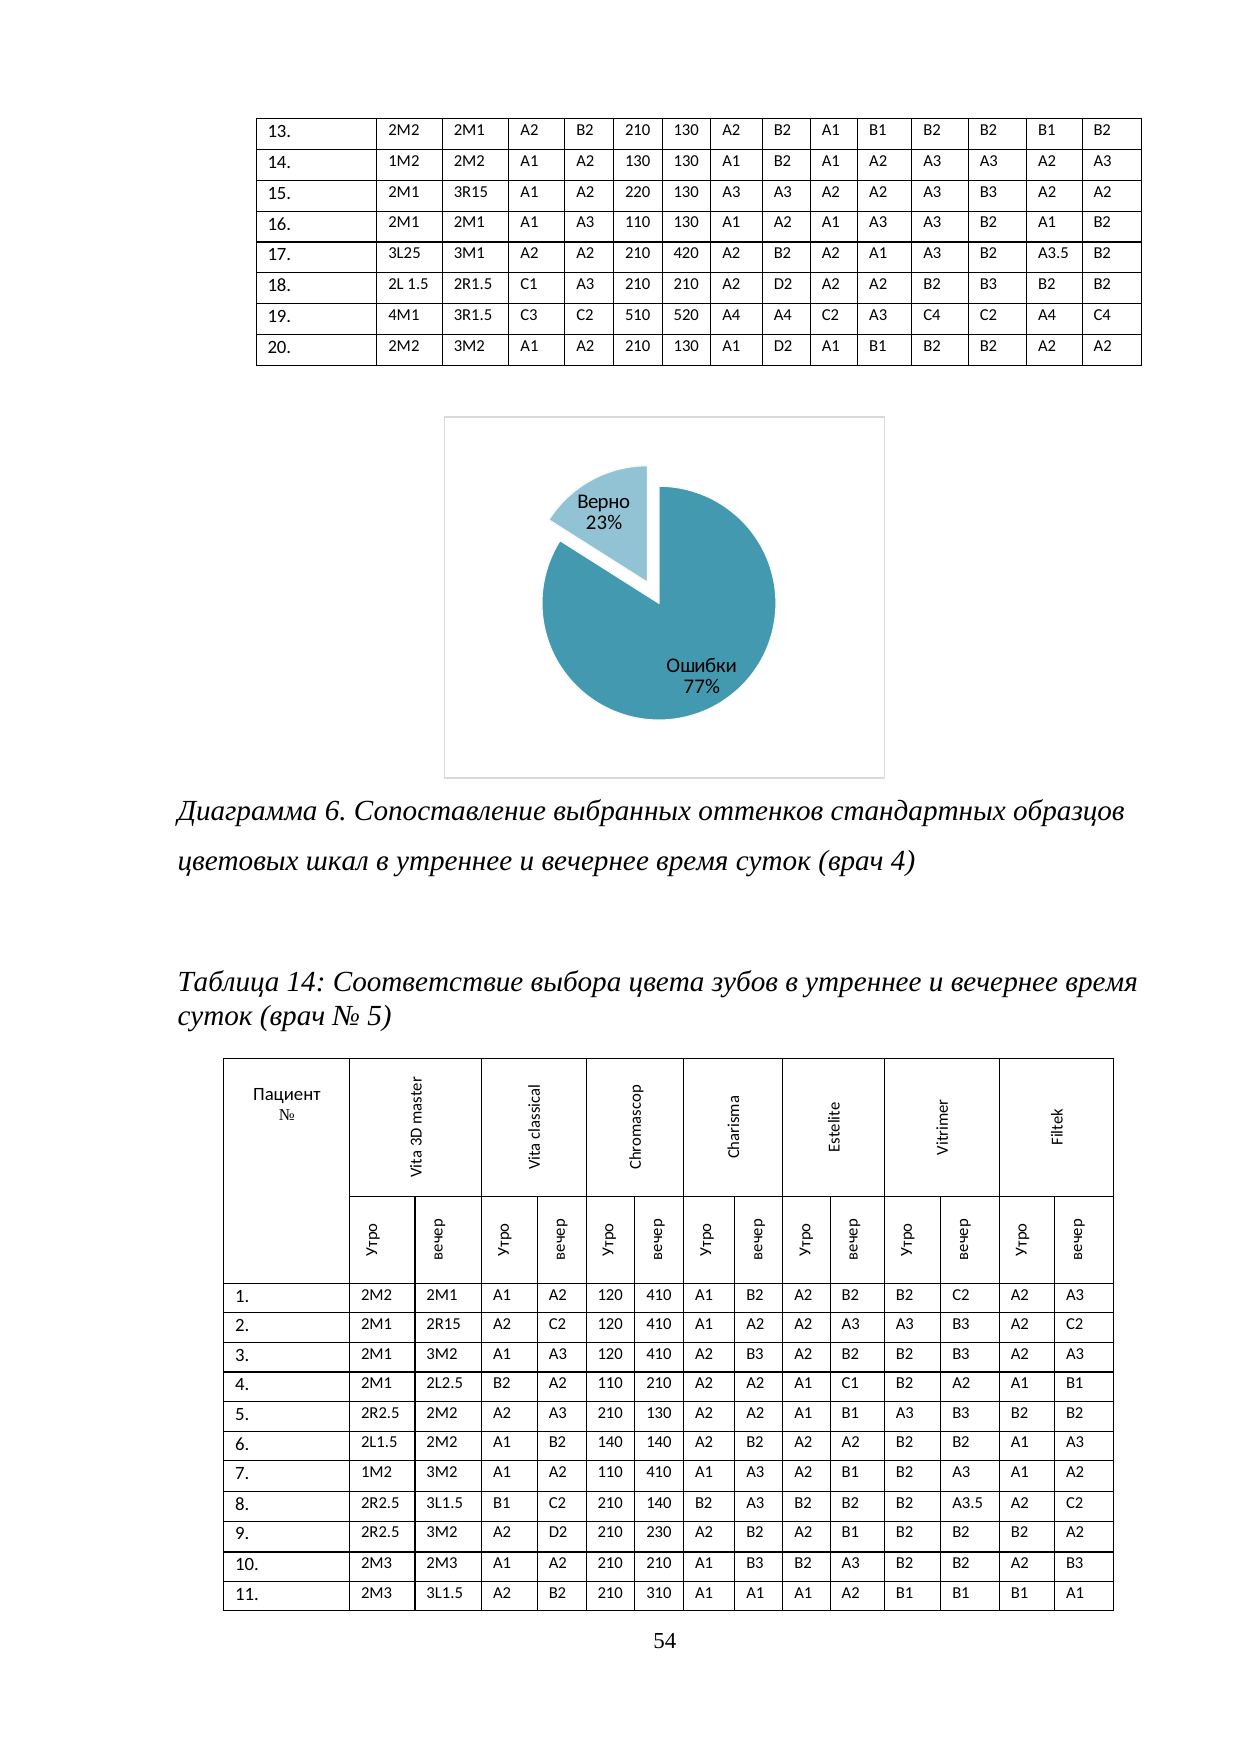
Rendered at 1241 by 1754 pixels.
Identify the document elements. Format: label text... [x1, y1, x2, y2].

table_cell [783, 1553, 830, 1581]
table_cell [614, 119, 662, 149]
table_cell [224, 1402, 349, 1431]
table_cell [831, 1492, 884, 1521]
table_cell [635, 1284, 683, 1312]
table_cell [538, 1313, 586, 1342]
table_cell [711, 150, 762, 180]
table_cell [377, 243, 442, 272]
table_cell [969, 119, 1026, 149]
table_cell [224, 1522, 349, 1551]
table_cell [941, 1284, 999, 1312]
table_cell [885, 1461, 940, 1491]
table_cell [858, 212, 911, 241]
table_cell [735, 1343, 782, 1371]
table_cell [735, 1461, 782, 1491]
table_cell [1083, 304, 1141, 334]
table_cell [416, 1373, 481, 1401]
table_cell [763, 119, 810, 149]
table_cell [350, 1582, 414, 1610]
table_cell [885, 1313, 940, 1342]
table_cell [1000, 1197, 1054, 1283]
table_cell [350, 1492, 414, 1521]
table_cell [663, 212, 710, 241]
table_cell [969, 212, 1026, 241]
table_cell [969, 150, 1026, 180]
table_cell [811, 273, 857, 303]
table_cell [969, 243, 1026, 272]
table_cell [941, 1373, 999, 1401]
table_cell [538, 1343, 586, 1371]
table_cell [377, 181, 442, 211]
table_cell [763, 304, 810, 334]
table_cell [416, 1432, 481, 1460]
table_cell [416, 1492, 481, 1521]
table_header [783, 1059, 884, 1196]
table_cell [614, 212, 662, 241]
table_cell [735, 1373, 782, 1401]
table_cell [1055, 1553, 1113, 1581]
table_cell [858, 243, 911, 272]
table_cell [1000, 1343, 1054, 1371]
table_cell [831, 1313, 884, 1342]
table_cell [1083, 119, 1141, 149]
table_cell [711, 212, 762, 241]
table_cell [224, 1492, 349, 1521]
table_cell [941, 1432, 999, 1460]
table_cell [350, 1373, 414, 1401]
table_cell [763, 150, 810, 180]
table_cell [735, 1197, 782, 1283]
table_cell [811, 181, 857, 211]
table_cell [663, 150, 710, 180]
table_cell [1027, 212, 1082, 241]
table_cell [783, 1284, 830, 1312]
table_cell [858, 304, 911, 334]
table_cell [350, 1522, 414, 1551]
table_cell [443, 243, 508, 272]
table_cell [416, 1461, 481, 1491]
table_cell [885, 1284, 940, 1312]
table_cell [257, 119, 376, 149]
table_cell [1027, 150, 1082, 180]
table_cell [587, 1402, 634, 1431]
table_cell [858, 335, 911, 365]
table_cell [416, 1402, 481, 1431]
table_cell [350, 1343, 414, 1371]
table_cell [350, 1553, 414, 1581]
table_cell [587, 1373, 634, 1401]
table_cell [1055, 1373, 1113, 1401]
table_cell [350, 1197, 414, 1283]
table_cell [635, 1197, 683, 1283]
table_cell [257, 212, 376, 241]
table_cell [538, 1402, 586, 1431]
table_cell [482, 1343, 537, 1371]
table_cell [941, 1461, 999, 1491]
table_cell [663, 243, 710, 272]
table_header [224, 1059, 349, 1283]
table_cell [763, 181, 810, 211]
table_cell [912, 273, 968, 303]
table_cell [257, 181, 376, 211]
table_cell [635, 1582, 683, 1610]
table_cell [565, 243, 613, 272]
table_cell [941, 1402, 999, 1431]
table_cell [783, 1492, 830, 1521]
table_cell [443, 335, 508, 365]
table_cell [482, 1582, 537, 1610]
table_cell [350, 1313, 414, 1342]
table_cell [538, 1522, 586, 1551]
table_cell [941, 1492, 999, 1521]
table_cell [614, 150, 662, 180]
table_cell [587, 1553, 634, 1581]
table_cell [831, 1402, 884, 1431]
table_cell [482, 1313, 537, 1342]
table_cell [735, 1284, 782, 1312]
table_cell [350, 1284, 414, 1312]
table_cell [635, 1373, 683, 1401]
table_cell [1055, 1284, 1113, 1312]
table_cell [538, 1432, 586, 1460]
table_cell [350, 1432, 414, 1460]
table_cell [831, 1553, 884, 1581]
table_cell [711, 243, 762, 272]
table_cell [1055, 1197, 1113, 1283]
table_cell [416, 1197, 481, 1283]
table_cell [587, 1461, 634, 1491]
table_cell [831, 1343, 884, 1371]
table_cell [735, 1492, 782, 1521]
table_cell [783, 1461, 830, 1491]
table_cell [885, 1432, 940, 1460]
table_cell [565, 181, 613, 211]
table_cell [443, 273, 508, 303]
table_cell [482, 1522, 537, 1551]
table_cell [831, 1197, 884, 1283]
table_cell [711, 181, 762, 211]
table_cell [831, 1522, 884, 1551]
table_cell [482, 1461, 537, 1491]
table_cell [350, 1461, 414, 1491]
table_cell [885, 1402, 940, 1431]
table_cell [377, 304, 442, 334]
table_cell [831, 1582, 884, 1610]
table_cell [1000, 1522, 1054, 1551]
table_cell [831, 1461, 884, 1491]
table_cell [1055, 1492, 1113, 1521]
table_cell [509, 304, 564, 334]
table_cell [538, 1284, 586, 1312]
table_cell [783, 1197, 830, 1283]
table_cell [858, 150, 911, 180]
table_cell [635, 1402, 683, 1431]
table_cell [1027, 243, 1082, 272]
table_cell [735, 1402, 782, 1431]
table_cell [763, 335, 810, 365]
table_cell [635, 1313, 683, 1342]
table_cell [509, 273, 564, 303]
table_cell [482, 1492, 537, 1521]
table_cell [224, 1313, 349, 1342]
text Таблица 14: Соответствие выбора цвета зубов в утреннее и вечернее время суток (врач № 5) [177, 964, 1152, 1031]
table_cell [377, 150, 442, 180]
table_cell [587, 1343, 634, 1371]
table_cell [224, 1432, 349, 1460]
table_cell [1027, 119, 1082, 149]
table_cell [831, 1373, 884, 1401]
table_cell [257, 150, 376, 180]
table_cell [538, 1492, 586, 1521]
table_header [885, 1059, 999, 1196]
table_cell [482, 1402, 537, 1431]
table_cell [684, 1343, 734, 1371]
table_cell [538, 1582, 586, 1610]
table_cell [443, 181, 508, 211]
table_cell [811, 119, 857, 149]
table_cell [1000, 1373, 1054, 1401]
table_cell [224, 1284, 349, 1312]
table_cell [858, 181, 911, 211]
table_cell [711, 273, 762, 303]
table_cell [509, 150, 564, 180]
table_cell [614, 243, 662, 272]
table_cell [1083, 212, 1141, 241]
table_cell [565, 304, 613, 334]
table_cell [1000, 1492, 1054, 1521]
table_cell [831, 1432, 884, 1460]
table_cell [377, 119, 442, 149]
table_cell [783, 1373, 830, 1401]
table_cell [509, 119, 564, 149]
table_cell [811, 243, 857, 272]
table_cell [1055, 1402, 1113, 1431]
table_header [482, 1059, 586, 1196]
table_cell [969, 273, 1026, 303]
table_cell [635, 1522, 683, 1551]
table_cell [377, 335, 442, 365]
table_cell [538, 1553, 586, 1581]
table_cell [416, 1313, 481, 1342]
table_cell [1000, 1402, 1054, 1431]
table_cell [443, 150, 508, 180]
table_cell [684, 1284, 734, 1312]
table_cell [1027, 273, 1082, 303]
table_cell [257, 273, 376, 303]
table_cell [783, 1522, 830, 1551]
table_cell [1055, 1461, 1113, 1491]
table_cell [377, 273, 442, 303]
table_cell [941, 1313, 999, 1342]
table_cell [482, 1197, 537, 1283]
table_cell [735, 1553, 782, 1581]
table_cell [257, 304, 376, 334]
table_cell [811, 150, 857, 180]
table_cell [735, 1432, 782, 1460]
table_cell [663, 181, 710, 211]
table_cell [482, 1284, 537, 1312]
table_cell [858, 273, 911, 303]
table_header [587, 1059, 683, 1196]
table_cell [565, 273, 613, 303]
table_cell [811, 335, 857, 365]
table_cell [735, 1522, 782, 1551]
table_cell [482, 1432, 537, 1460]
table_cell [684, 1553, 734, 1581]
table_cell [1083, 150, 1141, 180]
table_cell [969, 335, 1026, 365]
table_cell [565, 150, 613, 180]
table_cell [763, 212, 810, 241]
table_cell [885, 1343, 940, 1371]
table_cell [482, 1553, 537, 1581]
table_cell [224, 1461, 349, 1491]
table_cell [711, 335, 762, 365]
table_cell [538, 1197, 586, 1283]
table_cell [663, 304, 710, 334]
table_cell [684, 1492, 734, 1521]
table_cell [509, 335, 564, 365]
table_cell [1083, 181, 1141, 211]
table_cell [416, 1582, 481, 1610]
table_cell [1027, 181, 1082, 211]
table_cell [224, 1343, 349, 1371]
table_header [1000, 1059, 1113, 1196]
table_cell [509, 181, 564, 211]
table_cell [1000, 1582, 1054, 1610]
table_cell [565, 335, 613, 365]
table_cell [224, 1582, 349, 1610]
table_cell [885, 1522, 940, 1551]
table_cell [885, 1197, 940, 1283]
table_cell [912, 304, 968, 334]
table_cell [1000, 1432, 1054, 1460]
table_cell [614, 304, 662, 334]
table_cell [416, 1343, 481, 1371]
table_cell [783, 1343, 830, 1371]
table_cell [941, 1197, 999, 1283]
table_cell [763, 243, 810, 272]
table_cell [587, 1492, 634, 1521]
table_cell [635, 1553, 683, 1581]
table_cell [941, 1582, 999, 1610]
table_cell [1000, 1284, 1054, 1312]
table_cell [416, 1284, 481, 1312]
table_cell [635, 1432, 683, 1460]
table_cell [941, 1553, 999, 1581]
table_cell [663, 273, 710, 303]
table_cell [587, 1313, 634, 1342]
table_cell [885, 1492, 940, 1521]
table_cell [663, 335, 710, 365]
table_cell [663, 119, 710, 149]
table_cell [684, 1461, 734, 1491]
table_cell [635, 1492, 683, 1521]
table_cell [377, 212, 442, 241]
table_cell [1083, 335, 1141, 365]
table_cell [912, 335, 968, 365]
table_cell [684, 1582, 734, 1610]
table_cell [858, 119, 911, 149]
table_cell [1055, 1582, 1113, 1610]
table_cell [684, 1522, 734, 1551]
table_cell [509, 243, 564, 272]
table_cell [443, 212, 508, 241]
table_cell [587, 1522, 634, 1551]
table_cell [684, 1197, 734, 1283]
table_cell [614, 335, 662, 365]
list Диаграмма 6. Сопоставление выбранных оттенков стандартных образцов цветовых шкал в утреннее и вечернее время суток (врач 4) [177, 793, 1152, 876]
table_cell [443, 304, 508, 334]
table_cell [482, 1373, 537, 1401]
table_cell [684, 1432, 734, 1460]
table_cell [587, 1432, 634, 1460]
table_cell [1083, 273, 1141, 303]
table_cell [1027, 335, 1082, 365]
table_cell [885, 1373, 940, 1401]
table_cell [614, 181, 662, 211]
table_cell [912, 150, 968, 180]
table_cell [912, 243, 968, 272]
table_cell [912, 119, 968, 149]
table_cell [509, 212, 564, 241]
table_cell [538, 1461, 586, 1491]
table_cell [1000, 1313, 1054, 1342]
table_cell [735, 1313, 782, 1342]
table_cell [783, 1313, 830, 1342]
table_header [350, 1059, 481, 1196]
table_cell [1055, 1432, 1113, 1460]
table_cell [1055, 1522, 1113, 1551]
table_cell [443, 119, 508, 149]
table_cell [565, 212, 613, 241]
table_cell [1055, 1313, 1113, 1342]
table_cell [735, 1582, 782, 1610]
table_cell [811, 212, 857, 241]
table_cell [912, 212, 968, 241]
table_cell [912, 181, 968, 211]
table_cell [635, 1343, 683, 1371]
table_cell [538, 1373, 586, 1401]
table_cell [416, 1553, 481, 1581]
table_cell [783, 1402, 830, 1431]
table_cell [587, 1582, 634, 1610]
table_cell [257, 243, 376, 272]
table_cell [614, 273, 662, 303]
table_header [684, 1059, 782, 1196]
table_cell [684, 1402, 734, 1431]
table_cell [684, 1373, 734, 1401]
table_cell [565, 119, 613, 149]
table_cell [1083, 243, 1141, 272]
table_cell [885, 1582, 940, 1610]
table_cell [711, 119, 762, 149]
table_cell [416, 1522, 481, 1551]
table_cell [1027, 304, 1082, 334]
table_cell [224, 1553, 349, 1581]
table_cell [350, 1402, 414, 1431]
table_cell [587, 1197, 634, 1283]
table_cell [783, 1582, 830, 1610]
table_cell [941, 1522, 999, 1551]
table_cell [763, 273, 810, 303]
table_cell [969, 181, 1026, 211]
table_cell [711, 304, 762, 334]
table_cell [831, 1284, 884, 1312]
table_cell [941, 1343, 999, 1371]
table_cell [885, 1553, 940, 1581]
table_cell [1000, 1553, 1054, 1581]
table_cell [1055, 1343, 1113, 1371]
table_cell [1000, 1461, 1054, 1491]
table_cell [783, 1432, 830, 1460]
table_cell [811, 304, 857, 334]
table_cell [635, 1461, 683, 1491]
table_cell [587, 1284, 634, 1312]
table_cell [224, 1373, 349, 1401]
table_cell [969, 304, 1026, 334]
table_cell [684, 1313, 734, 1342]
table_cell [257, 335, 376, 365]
